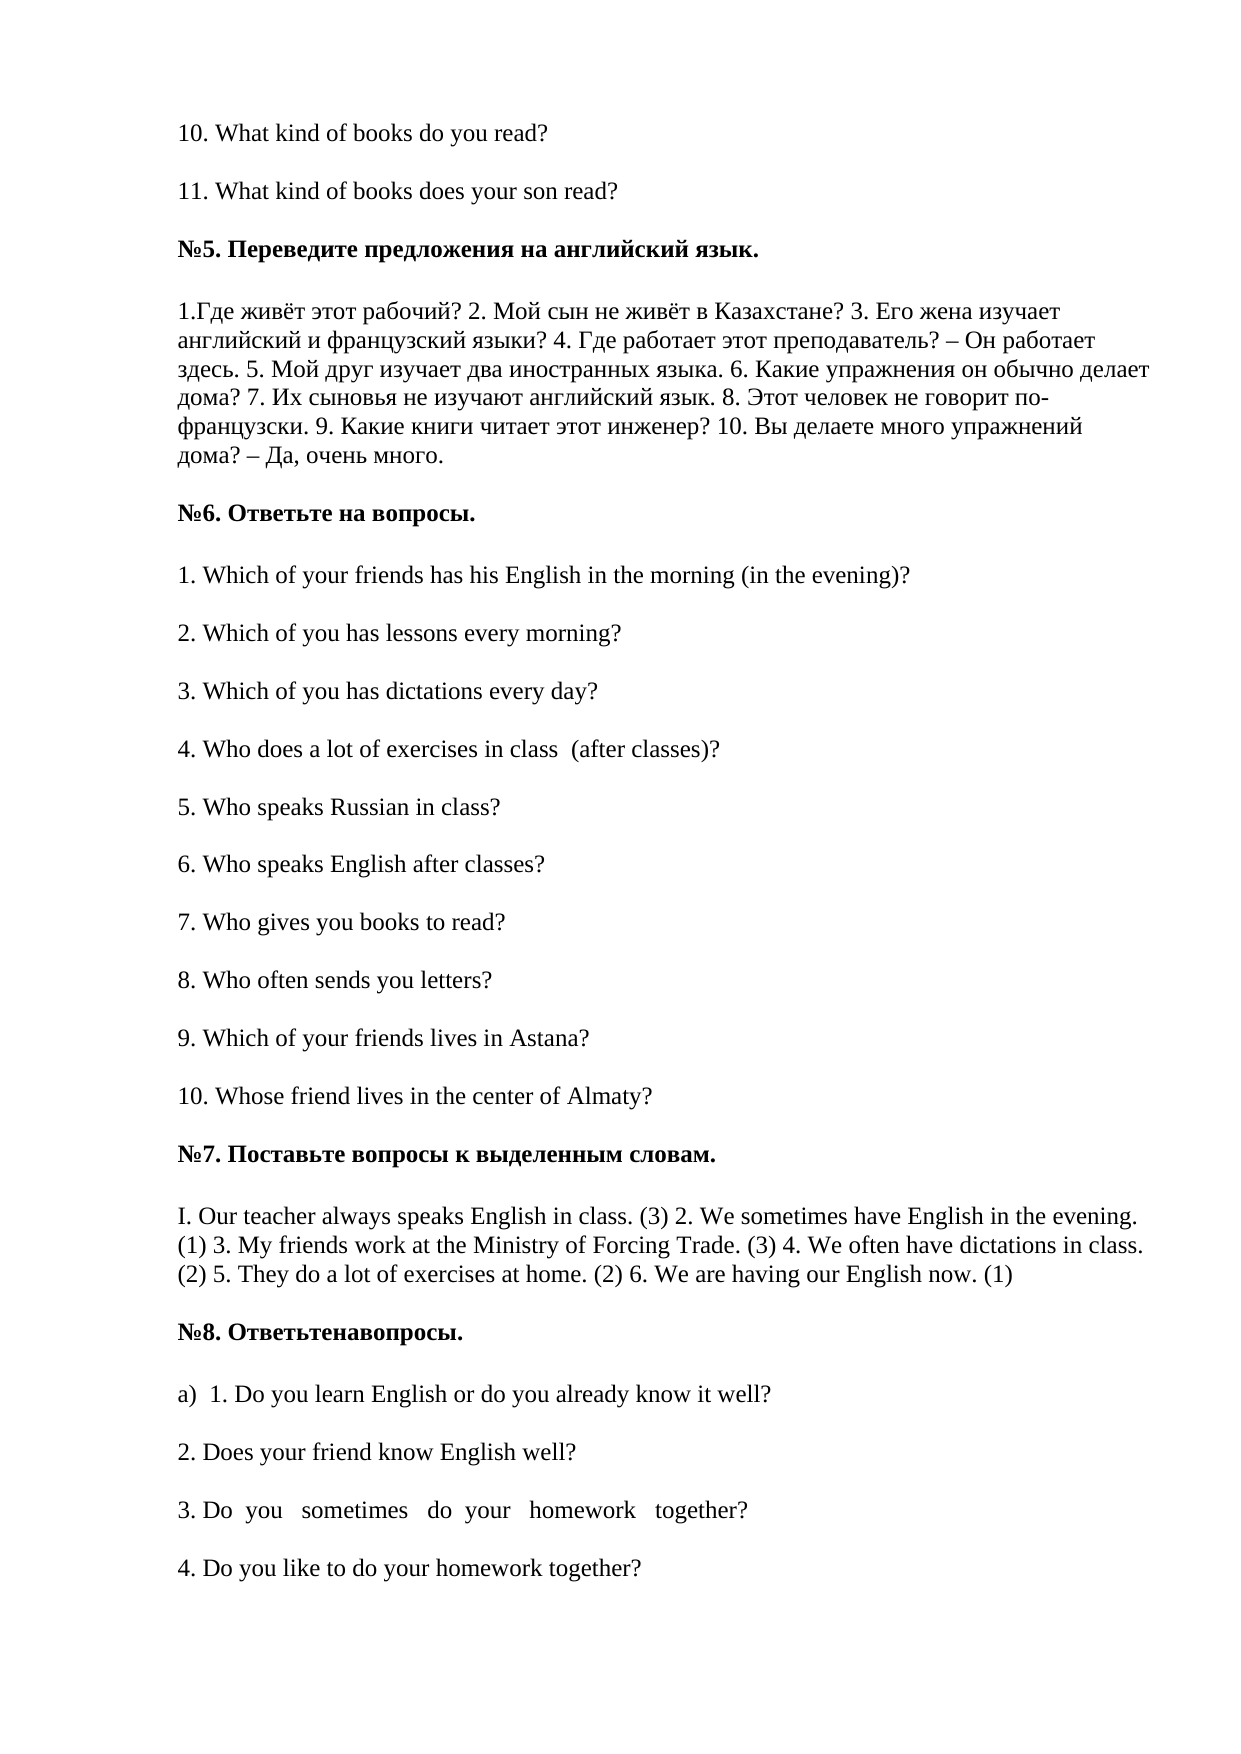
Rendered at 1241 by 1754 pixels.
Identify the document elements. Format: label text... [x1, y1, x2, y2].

text 3. Which of you has dictations every day? [177, 676, 1152, 704]
text 6. Who speaks English after classes? [177, 849, 1152, 878]
text №7. Поставьте вопросы к выделенным словам. [177, 1139, 1152, 1168]
text 7. Who gives you books to read? [177, 907, 1152, 936]
text 1.Где живёт этот рабочий? 2. Мой сын не живёт в Казахстане? 3. Его жена изучает английский и французский языки? 4. Где работает этот преподаватель? – Он работает здесь. 5. Мой друг изучает два иностранных языка. 6. Какие упражнения он обычно делает дома? 7. Их сыновья не изучают английский язык. 8. Этот человек не говорит по-французски. 9. Какие книги читает этот инженер? 10. Вы делаете много упражнений дома? – Да, очень много. [177, 296, 1152, 469]
text 5. Who speaks Russian in class? [177, 792, 1152, 820]
text 10. What kind of books do you read? [177, 118, 1152, 147]
text 9. Which of your friends lives in Astana? [177, 1023, 1152, 1052]
text 11. What kind of books does your son read? [177, 176, 1152, 205]
text 10. Whose friend lives in the center of Almaty? [177, 1081, 1152, 1110]
text №8. Ответьтенавопросы. [177, 1317, 1152, 1346]
text 4. Do you like to do your homework together? [177, 1553, 1152, 1581]
text 3. Do you sometimes do your homework together? [177, 1495, 1152, 1523]
text I. Our teacher always speaks English in class. (3) 2. We sometimes have English in the evening. (1) 3. My friends work at the Ministry of Forcing Trade. (3) 4. We often have dictations in class. (2) 5. They do a lot of exercises at home. (2) 6. We are having our English now. (1) [177, 1201, 1152, 1288]
text 2. Does your friend know English well? [177, 1437, 1152, 1466]
text №6. Ответьте на вопросы. [177, 498, 1152, 527]
text 1. Which of your friends has his English in the morning (in the evening)? [177, 560, 1152, 589]
text a) 1. Do you learn English or do you already know it well? [177, 1379, 1152, 1408]
text №5. Переведите предложения на английский язык. [177, 234, 1152, 263]
text 2. Which of you has lessons every morning? [177, 618, 1152, 647]
text 8. Who often sends you letters? [177, 965, 1152, 994]
text 4. Who does a lot of exercises in class (after classes)? [177, 734, 1152, 762]
